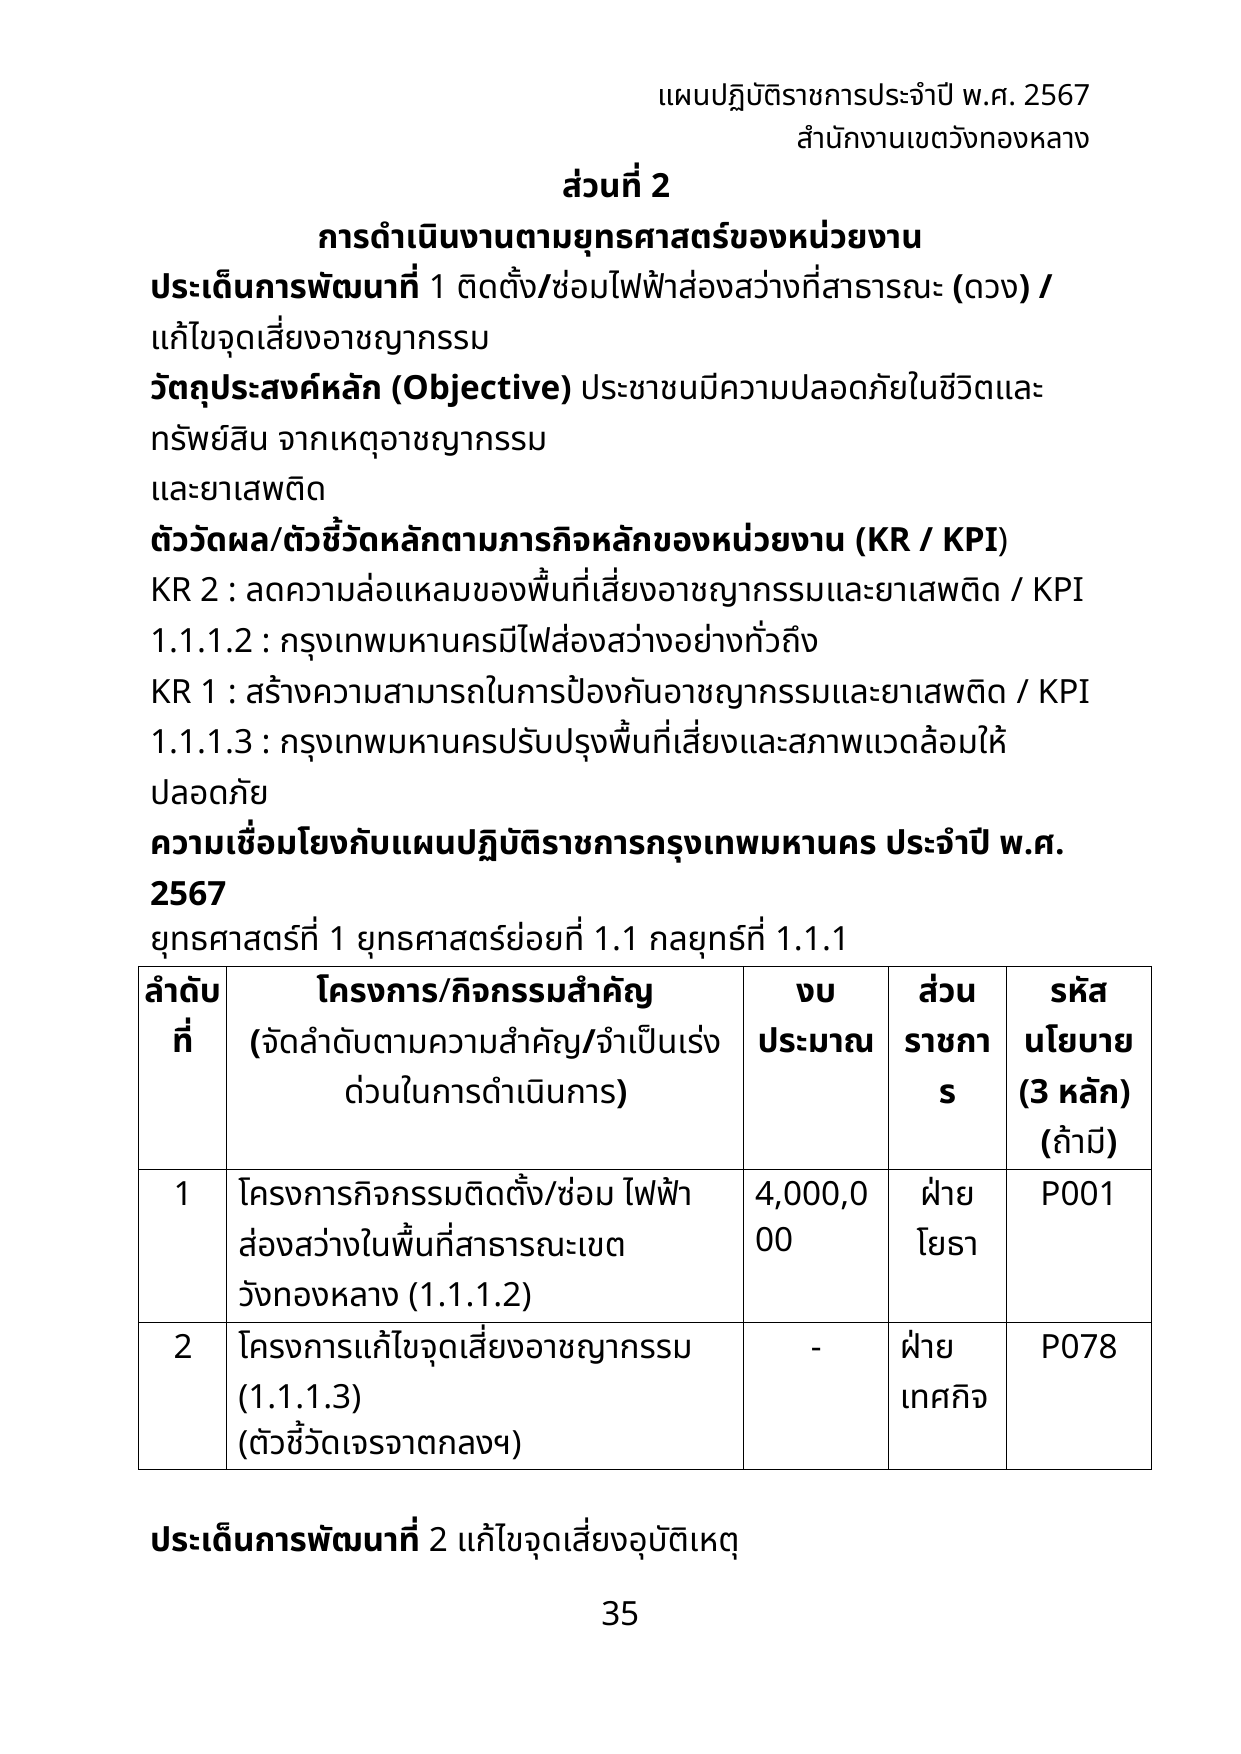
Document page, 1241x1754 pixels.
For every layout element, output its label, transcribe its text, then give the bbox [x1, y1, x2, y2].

table_cell P001 [1007, 1170, 1151, 1322]
table_cell ฝ่ายเทศกิจ [889, 1323, 1006, 1469]
table_cell ฝ่ายโยธา [889, 1170, 1006, 1322]
text ตัววัดผล/ตัวชี้วัดหลักตามภารกิจหลักของหน่วยงาน (KR / KPI) [150, 516, 1090, 566]
text ประเด็นการพัฒนาที่ 1 ติดตั้ง/ซ่อมไฟฟ้าส่องสว่างที่สาธารณะ (ดวง) / แก้ไขจุดเสี่ยงอาชญากรรม [150, 263, 1090, 364]
table_cell 1 [139, 1170, 226, 1322]
table_header รหัสนโยบาย (3 หลัก) (ถ้ามี) [1007, 967, 1151, 1169]
table_cell 2 [139, 1323, 226, 1469]
text และยาเสพติด [150, 465, 1090, 516]
text ความเชื่อมโยงกับแผนปฏิบัติราชการกรุงเทพมหานคร ประจำปี พ.ศ. 2567 [150, 819, 1090, 915]
text ประเด็นการพัฒนาที่ 2 แก้ไขจุดเสี่ยงอุบัติเหตุ [150, 1516, 1090, 1566]
subtitle ส่วนที่ 2 การดำเนินงานตามยุทธศาสตร์ของหน่วยงาน [150, 162, 1090, 263]
text KR 2 : ลดความล่อแหลมของพื้นที่เสี่ยงอาชญากรรมและยาเสพติด / KPI 1.1.1.2 : กรุงเทพมหานครมีไฟส่องสว่างอย่างทั่วถึง [150, 566, 1090, 667]
table_cell โครงการแก้ไขจุดเสี่ยงอาชญากรรม (1.1.1.3) (ตัวชี้วัดเจรจาตกลงฯ) [227, 1323, 743, 1469]
table_header งบประมาณ [744, 967, 888, 1169]
text ยุทธศาสตร์ที่ 1 ยุทธศาสตร์ย่อยที่ 1.1 กลยุทธ์ที่ 1.1.1 [150, 915, 1090, 966]
text วัตถุประสงค์หลัก (Objective) ประชาชนมีความปลอดภัยในชีวิตและทรัพย์สิน จากเหตุอาชญากรรม [150, 364, 1090, 465]
table_cell P078 [1007, 1323, 1151, 1469]
table_cell โครงการกิจกรรมติดตั้ง/ซ่อม ไฟฟ้าส่องสว่างในพื้นที่สาธารณะเขตวังทองหลาง (1.1.1.2) [227, 1170, 743, 1322]
table_cell - [744, 1323, 888, 1469]
table_header ส่วนราชการ [889, 967, 1006, 1169]
text KR 1 : สร้างความสามารถในการป้องกันอาชญากรรมและยาเสพติด / KPI 1.1.1.3 : กรุงเทพมหานครปรับปรุงพื้นที่เสี่ยงและสภาพแวดล้อมให้ปลอดภัย [150, 667, 1090, 819]
table_header โครงการ/กิจกรรมสำคัญ (จัดลำดับตามความสำคัญ/จำเป็นเร่งด่วนในการดำเนินการ) [227, 967, 743, 1169]
table_header ลำดับที่ [139, 967, 226, 1169]
table_cell 4,000,000 [744, 1170, 888, 1322]
